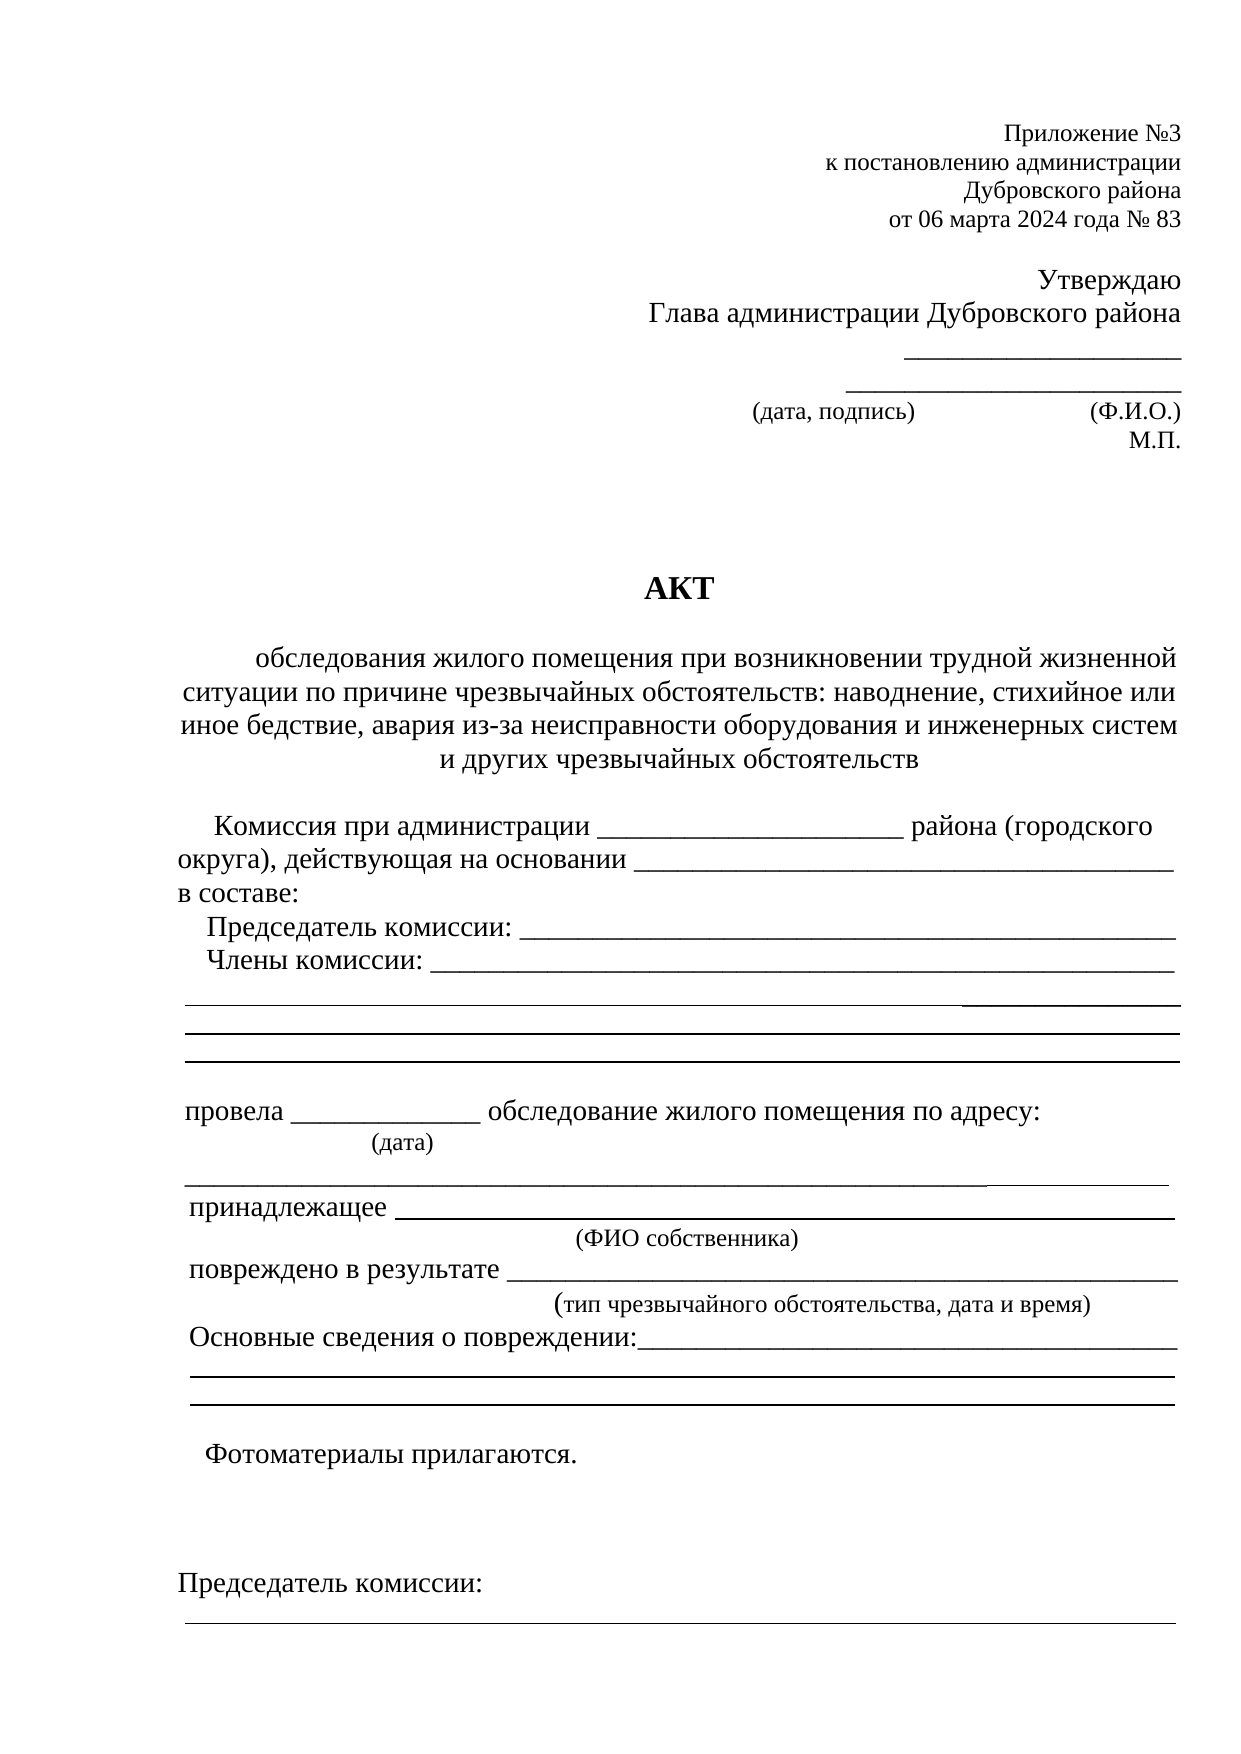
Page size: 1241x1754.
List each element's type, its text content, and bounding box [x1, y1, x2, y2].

text Члены комиссии: ___________________________________________________ [177, 942, 1181, 976]
text Основные сведения о повреждении:_____________________________________ [189, 1319, 1181, 1352]
text Глава администрации Дубровского района [472, 295, 1181, 329]
text (дата, подпись) (Ф.И.О.) [546, 396, 1181, 425]
text к постановлению администрации [177, 147, 1181, 176]
text от 06 марта 2024 года № 83 [177, 204, 1181, 233]
text обследования жилого помещения при возникновении трудной жизненной ситуации по причине чрезвычайных обстоятельств: наводнение, стихийное или иное бедствие, авария из-за неисправности оборудования и инженерных систем и других чрезвычайных обстоятельств [177, 640, 1181, 774]
text АКТ [177, 568, 1181, 607]
text Утверждаю [472, 262, 1181, 295]
text ___________________ _______________________ [546, 329, 1181, 396]
text (дата) [177, 1127, 1181, 1156]
text _______________________________________________________ [177, 1156, 1181, 1189]
text провела _____________ обследование жилого помещения по адресу: [177, 1093, 1181, 1127]
text _______________ [177, 976, 1181, 1009]
text Председатель комиссии: [177, 1565, 1181, 1598]
text Комиссия при администрации _____________________ района (городского округа), действующая на основании _____________________________________ [177, 808, 1181, 875]
text Председатель комиссии: _____________________________________________ [177, 909, 1181, 942]
text Фотоматериалы прилагаются. [153, 1436, 1181, 1470]
text в составе: [177, 875, 1181, 909]
text Дубровского района [177, 176, 1181, 204]
text (тип чрезвычайного обстоятельства, дата и время) [189, 1285, 1181, 1319]
text Приложение №3 [177, 118, 1181, 147]
text повреждено в результате ______________________________________________ [189, 1252, 1181, 1285]
text принадлежащее [189, 1189, 1181, 1223]
text М.П. [546, 425, 1181, 453]
text (ФИО собственника) [189, 1223, 1181, 1252]
